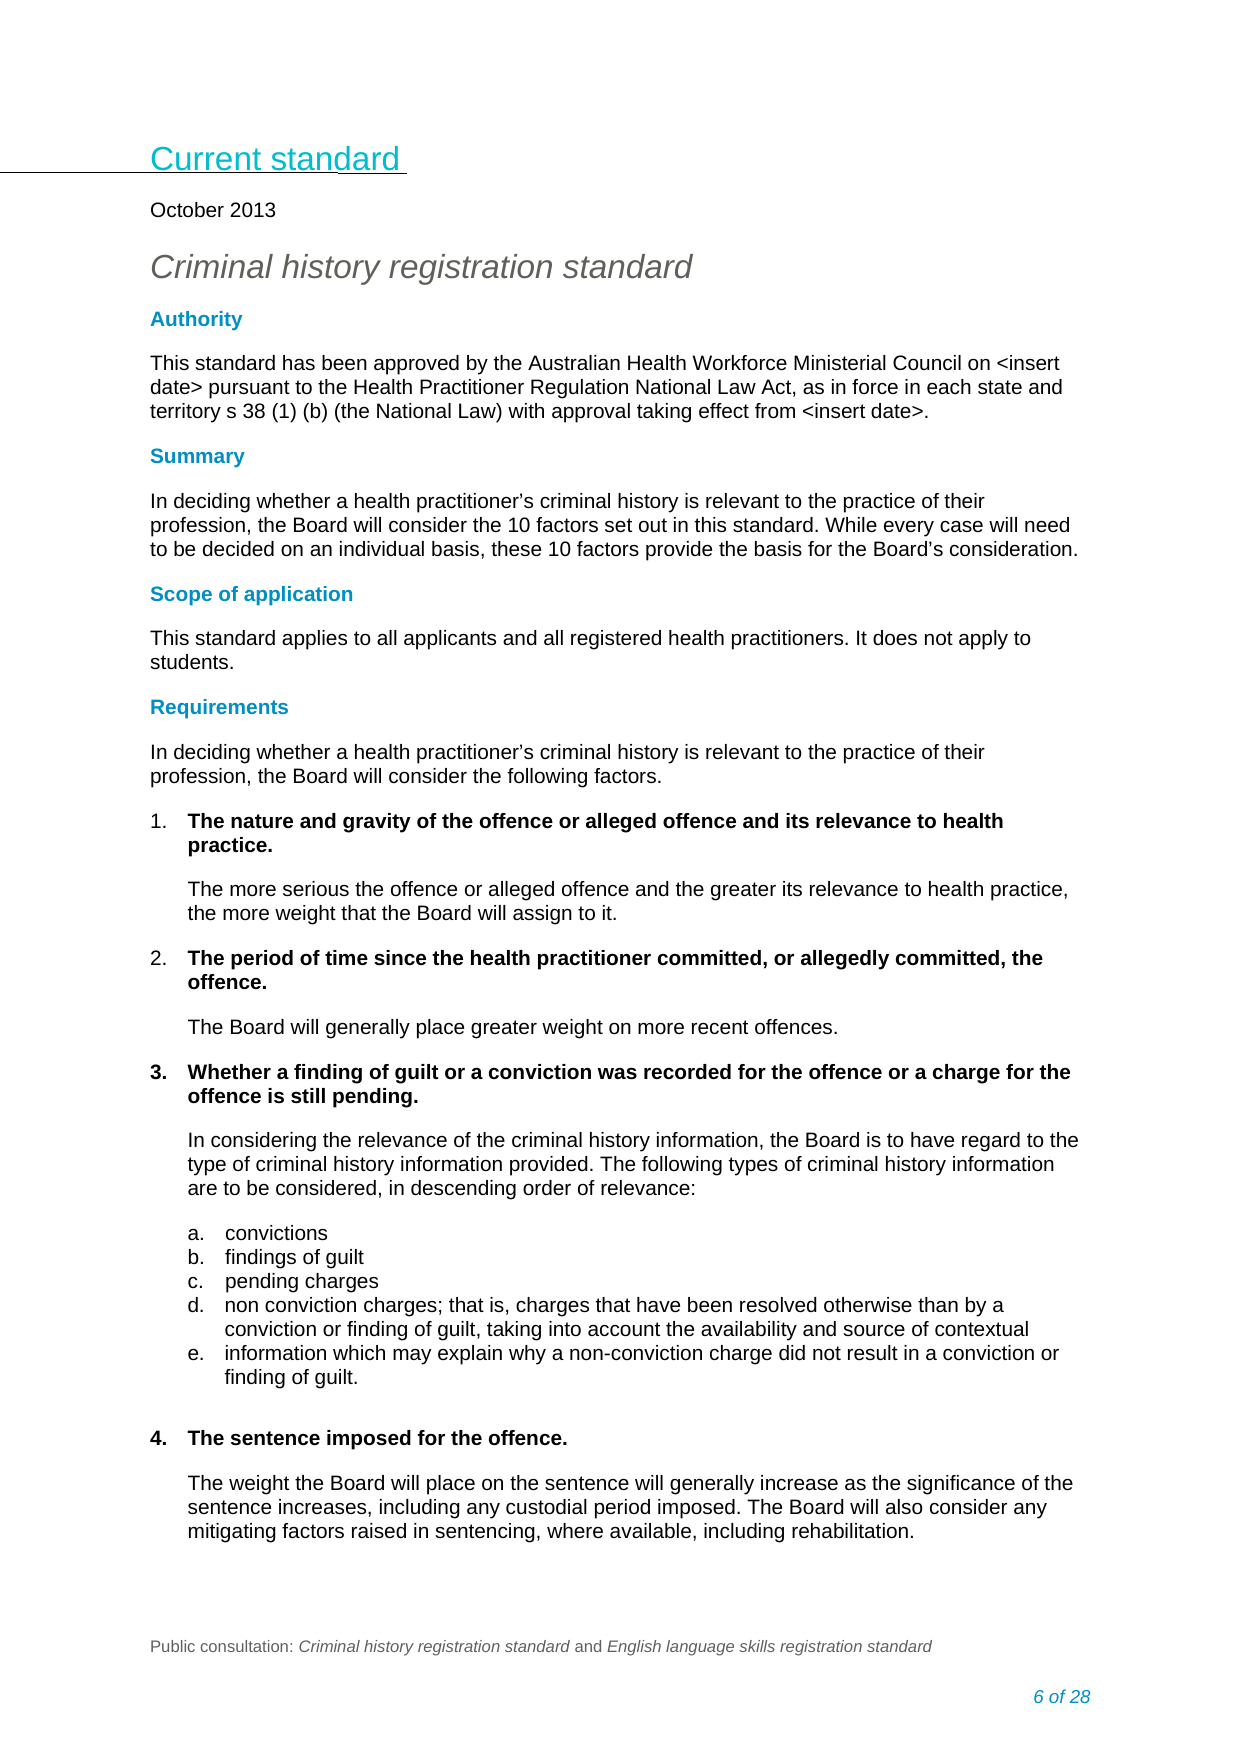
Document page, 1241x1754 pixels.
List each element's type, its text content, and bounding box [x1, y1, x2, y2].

text Requirements [150, 695, 1090, 719]
list information which may explain why a non-conviction charge did not result in a conviction or finding of guilt. [187, 1341, 1090, 1389]
list The nature and gravity of the offence or alleged offence and its relevance to health practice. [150, 808, 1090, 856]
text The more serious the offence or alleged offence and the greater its relevance to health practice, the more weight that the Board will assign to it. [187, 877, 1090, 925]
title Current standard [20, 139, 1095, 177]
text Scope of application [150, 581, 1090, 605]
text In considering the relevance of the criminal history information, the Board is to have regard to the type of criminal history information provided. The following types of criminal history information are to be considered, in descending order of relevance: [187, 1128, 1090, 1200]
text October 2013 [150, 198, 1090, 222]
text In deciding whether a health practitioner’s criminal history is relevant to the practice of their profession, the Board will consider the 10 factors set out in this standard. While every case will need to be decided on an individual basis, these 10 factors provide the basis for the Board’s consideration. [150, 489, 1090, 561]
text This standard applies to all applicants and all registered health practitioners. It does not apply to students. [150, 626, 1090, 674]
text Criminal history registration standard [150, 247, 1090, 286]
text This standard has been approved by the Australian Health Workforce Ministerial Council on <insert date> pursuant to the Health Practitioner Regulation National Law Act, as in force in each state and territory s 38 (1) (b) (the National Law) with approval taking effect from <insert date>. [150, 351, 1090, 423]
text In deciding whether a health practitioner’s criminal history is relevant to the practice of their profession, the Board will consider the following factors. [150, 740, 1090, 788]
list convictions [187, 1221, 1090, 1245]
list pending charges [187, 1269, 1090, 1293]
text The Board will generally place greater weight on more recent offences. [187, 1015, 1090, 1039]
list findings of guilt [187, 1245, 1090, 1269]
text Authority [150, 306, 1090, 330]
list Whether a finding of guilt or a conviction was recorded for the offence or a charge for the offence is still pending. [150, 1059, 1090, 1107]
list The period of time since the health practitioner committed, or allegedly committed, the offence. [150, 946, 1090, 994]
text Summary [150, 444, 1090, 468]
list non conviction charges; that is, charges that have been resolved otherwise than by a conviction or finding of guilt, taking into account the availability and source of contextual [187, 1293, 1090, 1341]
list The sentence imposed for the offence. [150, 1426, 1090, 1450]
text The weight the Board will place on the sentence will generally increase as the significance of the sentence increases, including any custodial period imposed. The Board will also consider any mitigating factors raised in sentencing, where available, including rehabilitation. [187, 1471, 1090, 1543]
